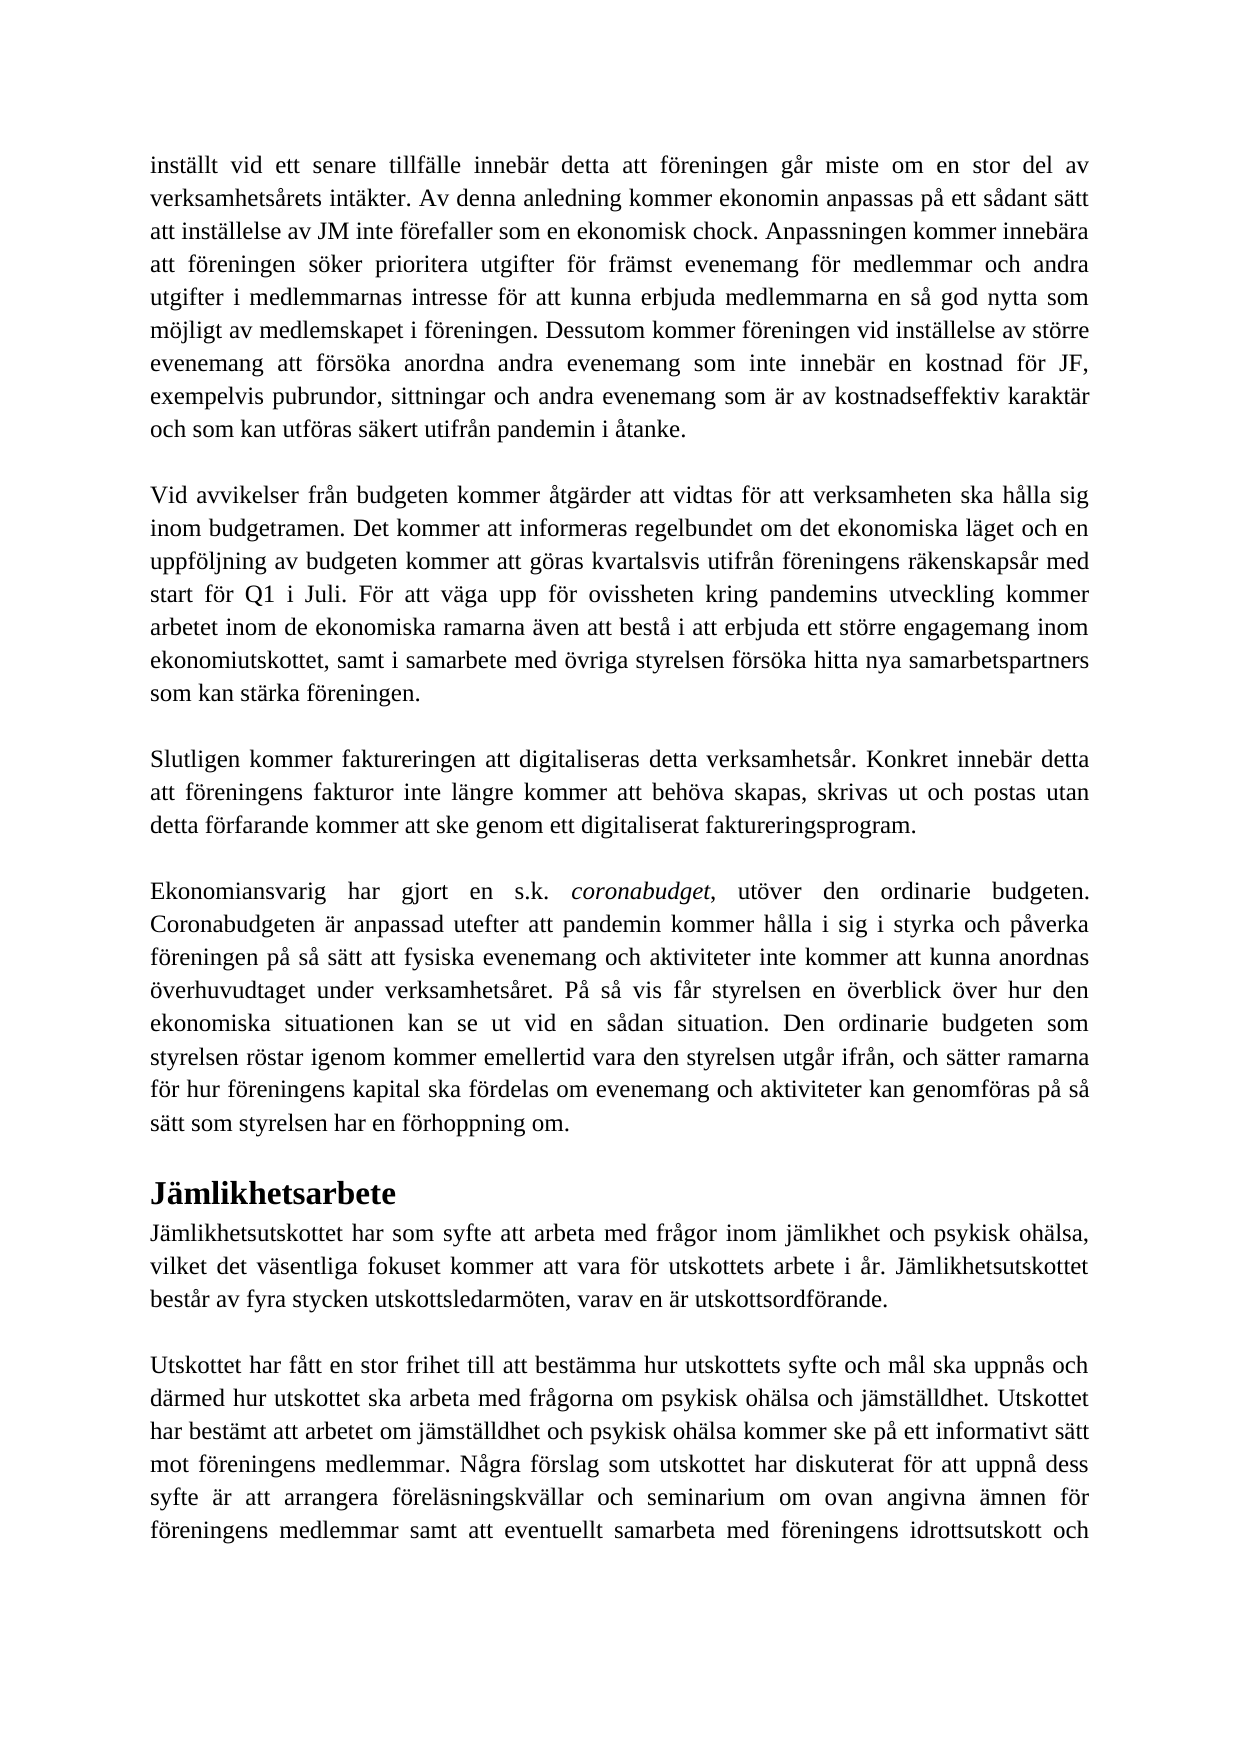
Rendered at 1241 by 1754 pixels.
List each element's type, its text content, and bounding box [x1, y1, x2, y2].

text Ekonomiansvarig har gjort en s.k. coronabudget, utöver den ordinarie budgeten. Coronabudgeten är anpassad utefter att pandemin kommer hålla i sig i styrka och påverka föreningen på så sätt att fysiska evenemang och aktiviteter inte kommer att kunna anordnas överhuvudtaget under verksamhetsåret. På så vis får styrelsen en överblick över hur den ekonomiska situationen kan se ut vid en sådan situation. Den ordinarie budgeten som styrelsen röstar igenom kommer emellertid vara den styrelsen utgår ifrån, och sätter ramarna för hur föreningens kapital ska fördelas om evenemang och aktiviteter kan genomföras på så sätt som styrelsen har en förhoppning om. [150, 876, 1090, 1136]
text Slutligen kommer faktureringen att digitaliseras detta verksamhetsår. Konkret innebär detta att föreningens fakturor inte längre kommer att behöva skapas, skrivas ut och postas utan detta förfarande kommer att ske genom ett digitaliserat faktureringsprogram. [150, 744, 1090, 839]
text Jämlikhetsutskottet har som syfte att arbeta med frågor inom jämlikhet och psykisk ohälsa, vilket det väsentliga fokuset kommer att vara för utskottets arbete i år. Jämlikhetsutskottet består av fyra stycken utskottsledarmöten, varav en är utskottsordförande. [150, 1218, 1090, 1312]
subtitle Jämlikhetsarbete [150, 1174, 1090, 1212]
text Vid avvikelser från budgeten kommer åtgärder att vidtas för att verksamheten ska hålla sig inom budgetramen. Det kommer att informeras regelbundet om det ekonomiska läget och en uppföljning av budgeten kommer att göras kvartalsvis utifrån föreningens räkenskapsår med start för Q1 i Juli. För att väga upp för ovissheten kring pandemins utveckling kommer arbetet inom de ekonomiska ramarna även att bestå i att erbjuda ett större engagemang inom ekonomiutskottet, samt i samarbete med övriga styrelsen försöka hitta nya samarbetspartners som kan stärka föreningen. [150, 480, 1090, 707]
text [150, 1350, 1090, 1544]
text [150, 150, 1090, 443]
